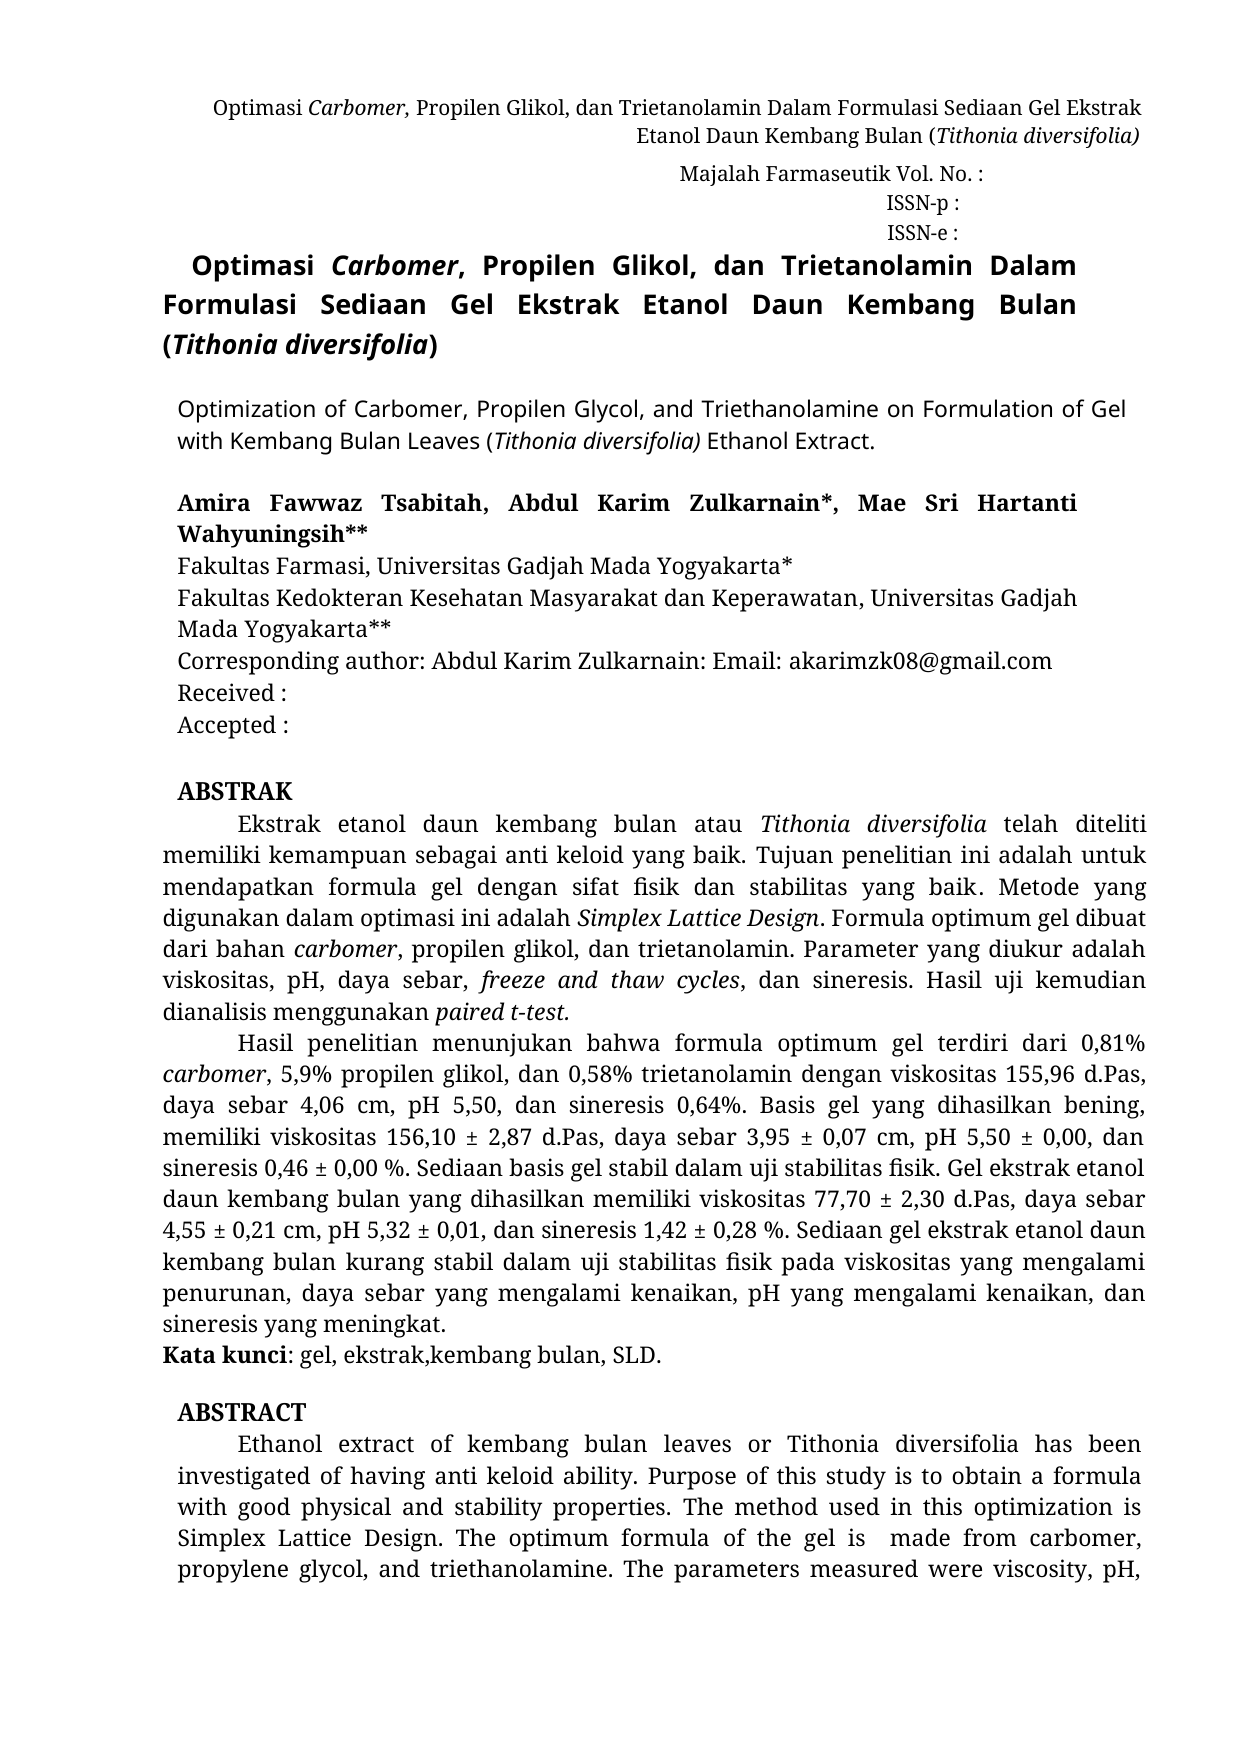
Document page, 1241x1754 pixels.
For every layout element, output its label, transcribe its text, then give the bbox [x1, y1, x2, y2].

text Fakultas Farmasi, Universitas Gadjah Mada Yogyakarta* [177, 550, 1078, 581]
text Kata kunci: gel, ekstrak,kembang bulan, SLD. [162, 1339, 1078, 1370]
text Amira Fawwaz Tsabitah, Abdul Karim Zulkarnain*, Mae Sri Hartanti Wahyuningsih** [177, 487, 1078, 549]
text Received : [177, 677, 1078, 709]
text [177, 1428, 1142, 1584]
text ABSTRAK [177, 774, 1078, 808]
text Fakultas Kedokteran Kesehatan Masyarakat dan Keperawatan, Universitas Gadjah Mada Yogyakarta** [177, 582, 1078, 644]
text Hasil penelitian menunjukan bahwa formula optimum gel terdiri dari 0,81% carbomer, 5,9% propilen glikol, dan 0,58% trietanolamin dengan viskositas 155,96 d.Pas, daya sebar 4,06 cm, pH 5,50, dan sineresis 0,64%. Basis gel yang dihasilkan bening, memiliki viskositas 156,10 ± 2,87 d.Pas, daya sebar 3,95 ± 0,07 cm, pH 5,50 ± 0,00, dan sineresis 0,46 ± 0,00 %. Sediaan basis gel stabil dalam uji stabilitas fisik. Gel ekstrak etanol daun kembang bulan yang dihasilkan memiliki viskositas 77,70 ± 2,30 d.Pas, daya sebar 4,55 ± 0,21 cm, pH 5,32 ± 0,01, dan sineresis 1,42 ± 0,28 %. Sediaan gel ekstrak etanol daun kembang bulan kurang stabil dalam uji stabilitas fisik pada viskositas yang mengalami penurunan, daya sebar yang mengalami kenaikan, pH yang mengalami kenaikan, dan sineresis yang meningkat. [162, 1027, 1147, 1339]
text Optimasi Carbomer, Propilen Glikol, dan Trietanolamin Dalam Formulasi Sediaan Gel Ekstrak Etanol Daun Kembang Bulan (Tithonia diversifolia) [162, 246, 1078, 362]
text Ekstrak etanol daun kembang bulan atau Tithonia diversifolia telah diteliti memiliki kemampuan sebagai anti keloid yang baik. Tujuan penelitian ini adalah untuk mendapatkan formula gel dengan sifat fisik dan stabilitas yang baik. Metode yang digunakan dalam optimasi ini adalah Simplex Lattice Design. Formula optimum gel dibuat dari bahan carbomer, propilen glikol, dan trietanolamin. Parameter yang diukur adalah viskositas, pH, daya sebar, freeze and thaw cycles, dan sineresis. Hasil uji kemudian dianalisis menggunakan paired t-test. [162, 808, 1147, 1027]
text Optimization of Carbomer, Propilen Glycol, and Triethanolamine on Formulation of Gel with Kembang Bulan Leaves (Tithonia diversifolia) Ethanol Extract. [177, 393, 1127, 456]
text Accepted : [177, 709, 1078, 741]
text Corresponding author: Abdul Karim Zulkarnain: Email: akarimzk08@gmail.com [177, 645, 1078, 677]
text ABSTRACT [177, 1394, 1078, 1428]
